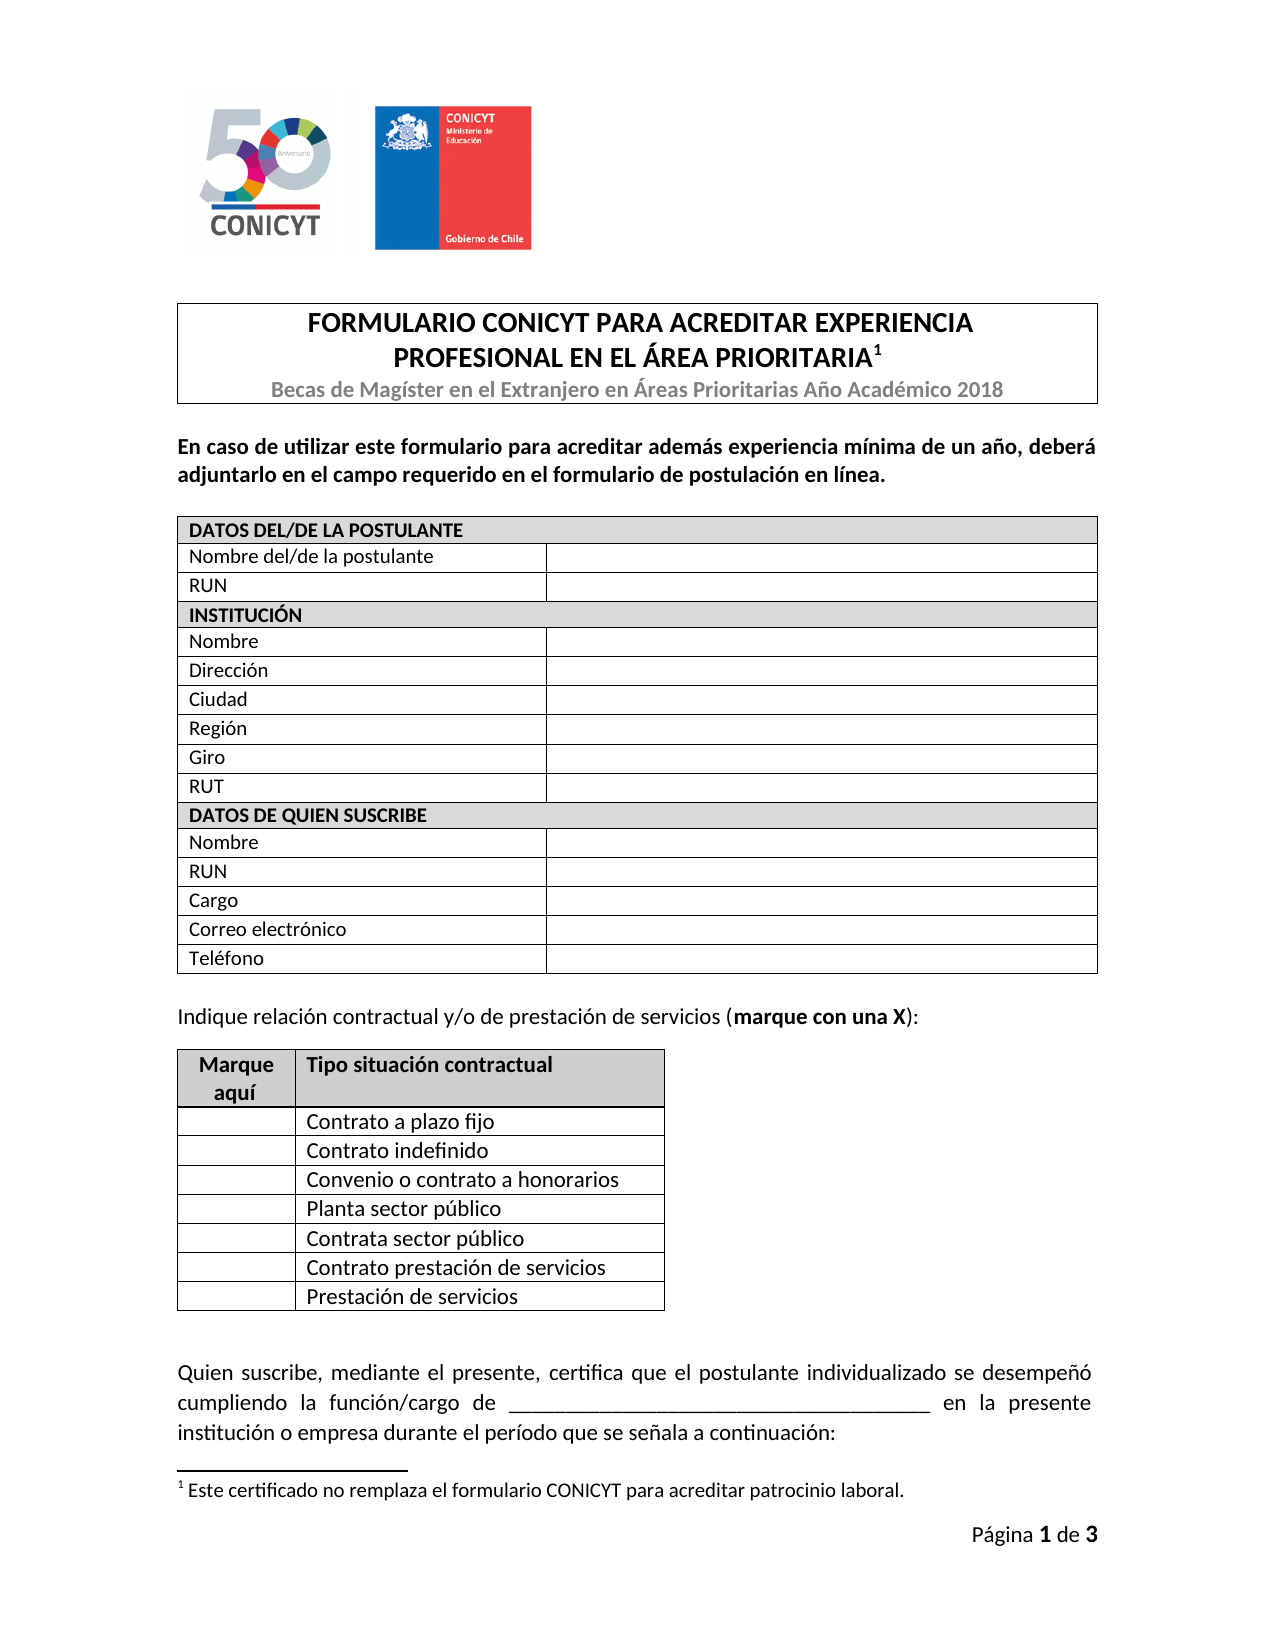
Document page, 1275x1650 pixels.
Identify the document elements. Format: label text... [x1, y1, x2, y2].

table_cell Teléfono [178, 945, 546, 973]
table_header Tipo situación contractual [296, 1050, 664, 1106]
table_cell [547, 858, 1097, 886]
table_cell Giro [178, 745, 546, 772]
text Indique relación contractual y/o de prestación de servicios (marque con una X): [177, 1002, 1181, 1030]
table_header Marque aquí [178, 1050, 295, 1106]
table_cell Contrato indefinido [296, 1136, 664, 1164]
table_cell [178, 1253, 295, 1281]
table_header DATOS DEL/DE LA POSTULANTE [178, 517, 1097, 543]
picture [177, 88, 543, 256]
table_cell [178, 1166, 295, 1193]
table_cell Contrata sector público [296, 1224, 664, 1252]
table_cell [547, 686, 1097, 714]
table_cell [178, 1224, 295, 1252]
table_cell RUN [178, 573, 546, 601]
table_cell [547, 657, 1097, 685]
table_cell [547, 544, 1097, 572]
table_cell Dirección [178, 657, 546, 685]
table_cell RUT [178, 774, 546, 802]
table_cell [178, 1282, 295, 1310]
table_cell Ciudad [178, 686, 546, 714]
text Quien suscribe, mediante el presente, certifica que el postulante individualizado se desempeñó cumpliendo la función/cargo de _____________________________________ en la presente institución o empresa durante el período que se señala a continuación: [177, 1358, 1093, 1446]
table_cell Región [178, 715, 546, 743]
table_cell Convenio o contrato a honorarios [296, 1166, 664, 1193]
table_cell RUN [178, 858, 546, 886]
table_cell [547, 887, 1097, 915]
table_cell [547, 916, 1097, 944]
table_cell [178, 1195, 295, 1223]
table_cell [547, 774, 1097, 802]
table_cell Contrato prestación de servicios [296, 1253, 664, 1281]
table_cell [547, 715, 1097, 743]
table_cell Nombre del/de la postulante [178, 544, 546, 572]
table_cell Nombre [178, 628, 546, 656]
table_cell Planta sector público [296, 1195, 664, 1223]
table_cell Prestación de servicios [296, 1282, 664, 1310]
table_cell [547, 573, 1097, 601]
table_header FORMULARIO CONICYT PARA ACREDITAR EXPERIENCIA PROFESIONAL EN EL ÁREA PRIORITARIA Becas de Magíster en el Extranjero en Áreas Prioritarias Año Académico 2018 [178, 304, 1097, 403]
table_cell Cargo [178, 887, 546, 915]
table_cell Correo electrónico [178, 916, 546, 944]
table_cell DATOS DE QUIEN SUSCRIBE [178, 803, 1097, 828]
table_cell [547, 829, 1097, 857]
table_cell INSTITUCIÓN [178, 602, 1097, 627]
table_cell Nombre [178, 829, 546, 857]
table_cell [178, 1136, 295, 1164]
table_cell [547, 945, 1097, 973]
table_cell Contrato a plazo fijo [296, 1108, 664, 1135]
table_cell [547, 745, 1097, 772]
table_cell [178, 1108, 295, 1135]
table_cell [547, 628, 1097, 656]
text En caso de utilizar este formulario para acreditar además experiencia mínima de un año, deberá adjuntarlo en el campo requerido en el formulario de postulación en línea. [177, 432, 1098, 488]
